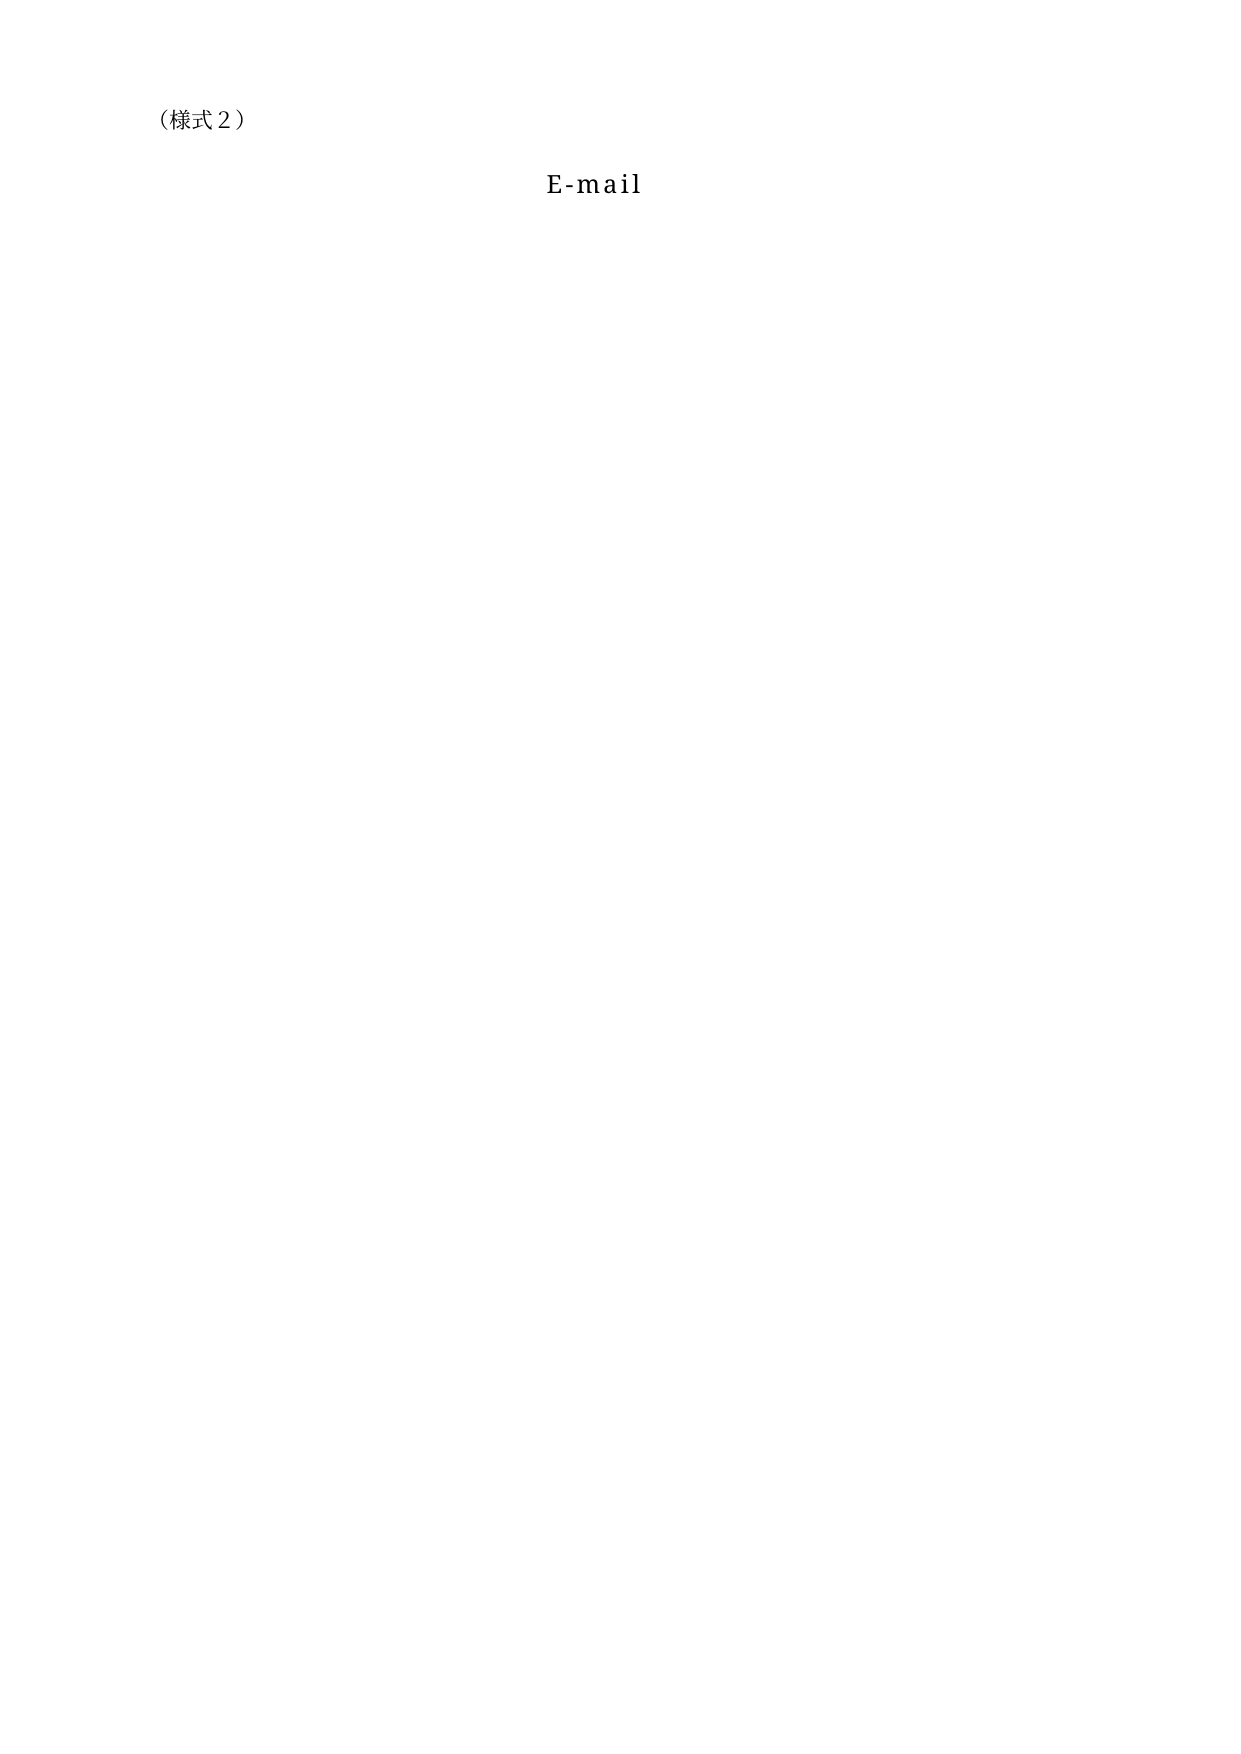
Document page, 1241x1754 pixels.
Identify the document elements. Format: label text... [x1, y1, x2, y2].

text E-mail [148, 164, 1092, 204]
